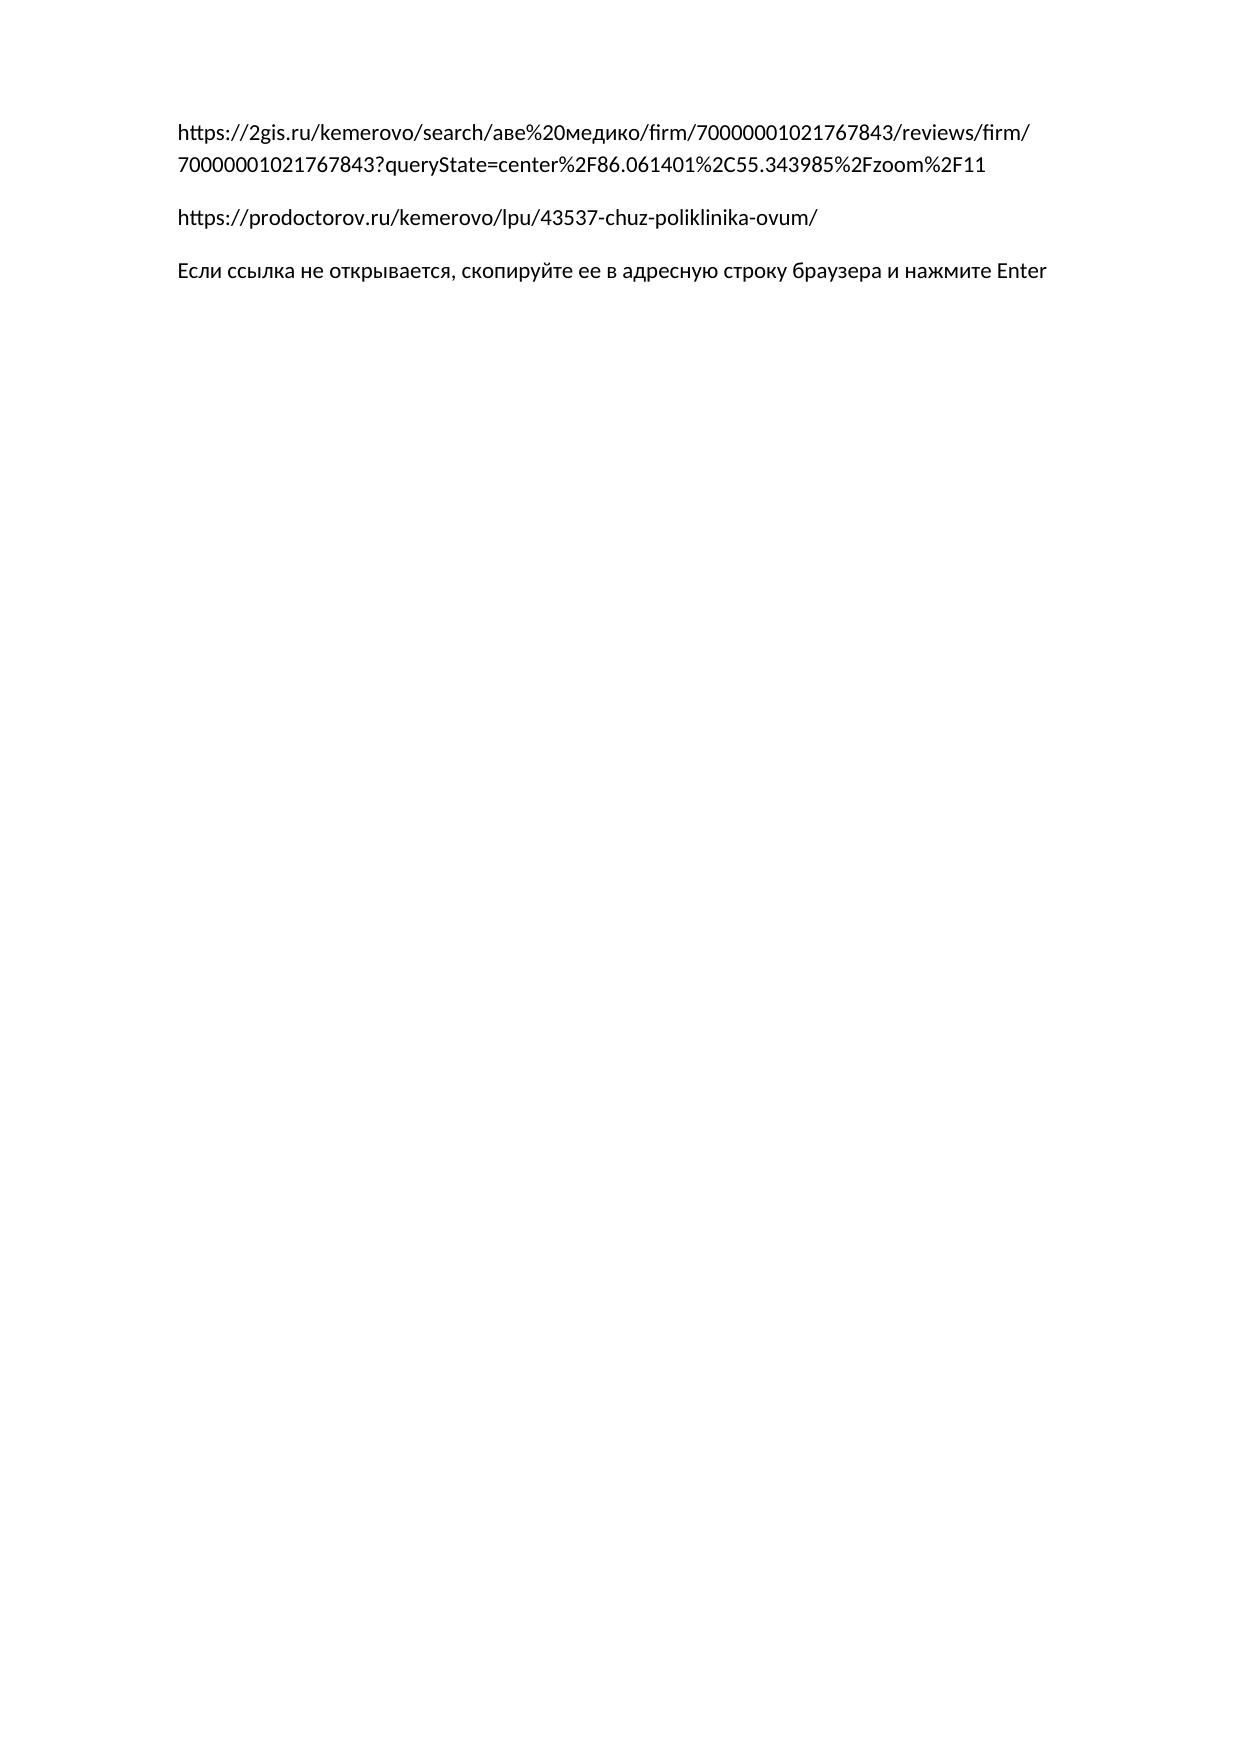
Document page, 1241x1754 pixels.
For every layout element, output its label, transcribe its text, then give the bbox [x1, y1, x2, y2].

text Если ссылка не открывается, скопируйте ее в адресную строку браузера и нажмите Enter [177, 256, 1152, 284]
text https://prodoctorov.ru/kemerovo/lpu/43537-chuz-poliklinika-ovum/ [177, 203, 1152, 231]
text https://2gis.ru/kemerovo/search/аве%20медико/firm/70000001021767843/reviews/firm/70000001021767843?queryState=center%2F86.061401%2C55.343985%2Fzoom%2F11 [177, 118, 1152, 178]
